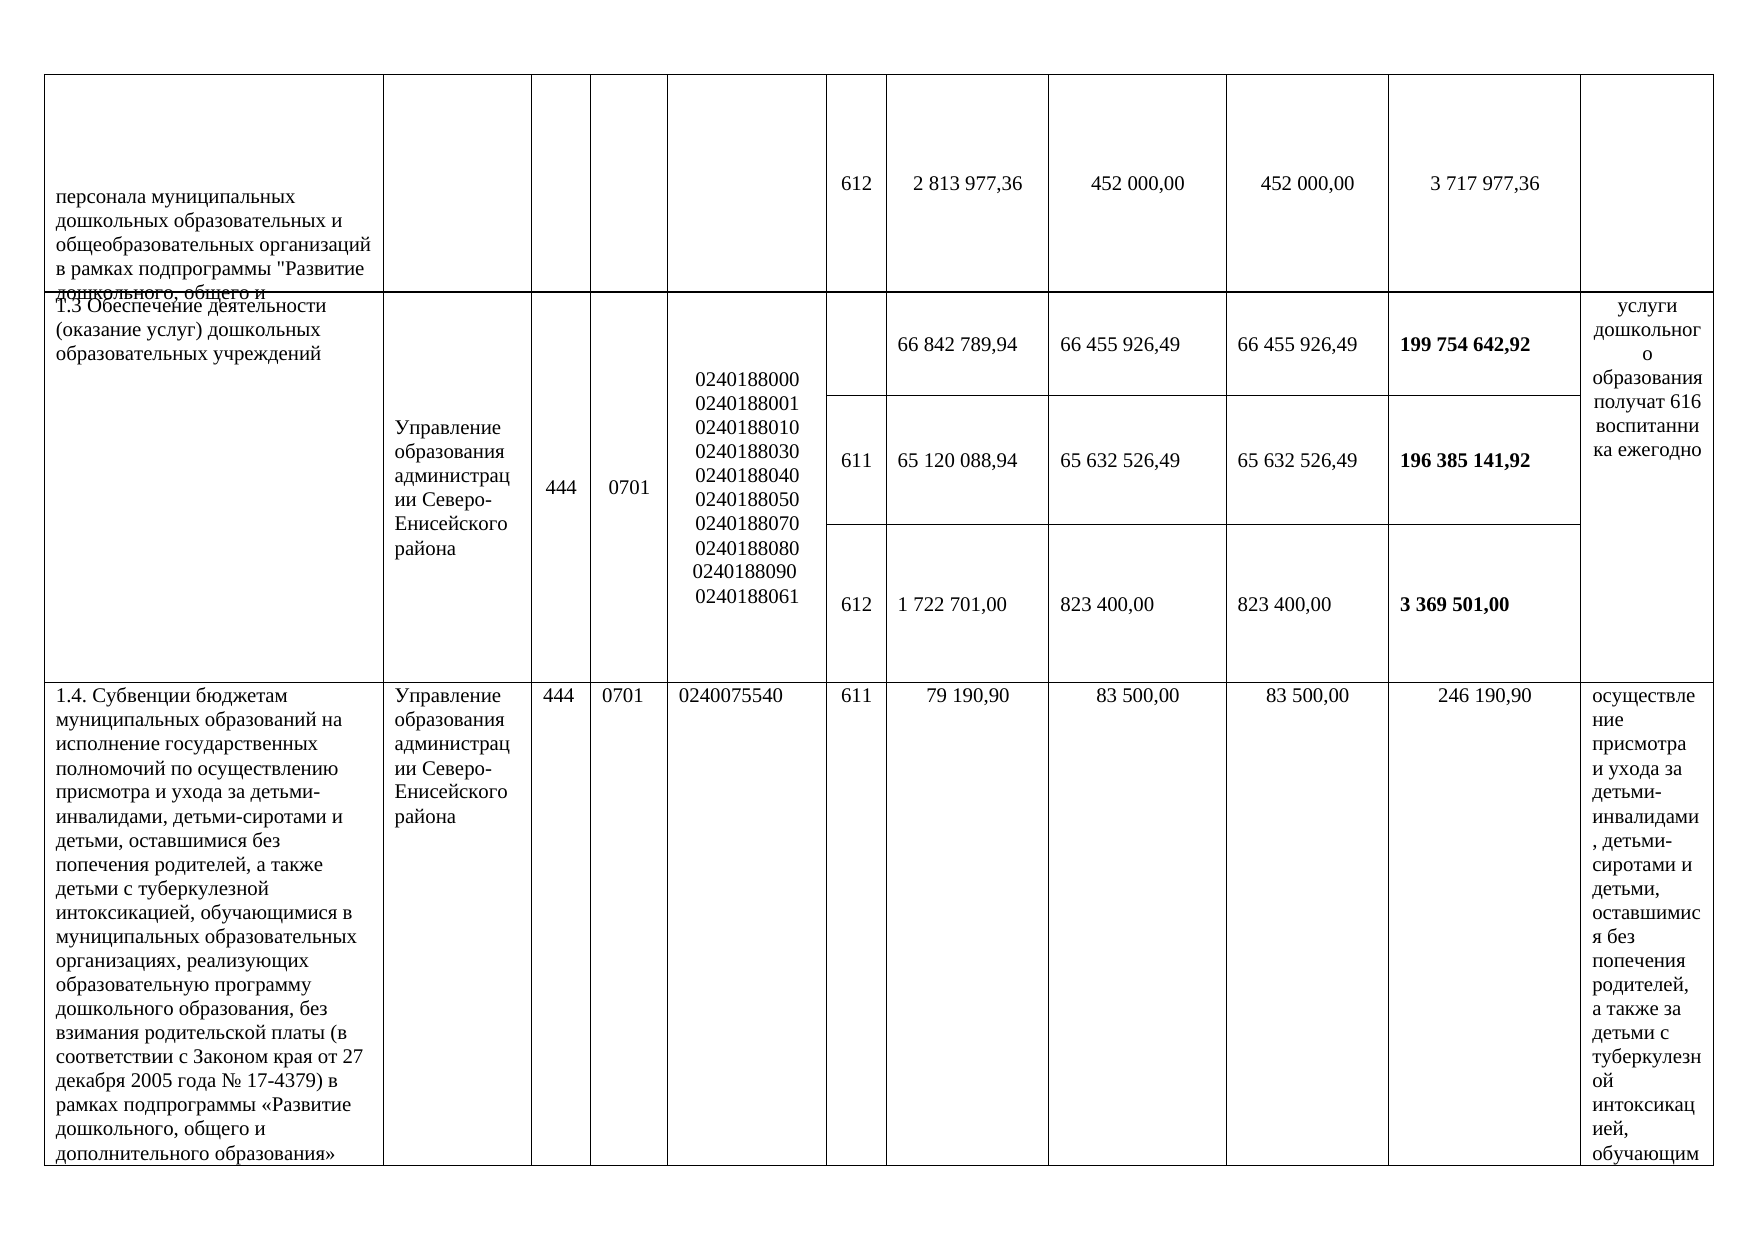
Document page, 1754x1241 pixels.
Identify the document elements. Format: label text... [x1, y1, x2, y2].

table_cell 79 190,90 [887, 683, 1048, 1164]
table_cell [45, 683, 383, 1164]
table_cell 65 632 526,49 [1049, 396, 1226, 524]
table_cell 83 500,00 [1049, 683, 1226, 1164]
table_cell 3 717 977,36 [1389, 75, 1580, 291]
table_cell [384, 293, 531, 682]
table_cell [1581, 293, 1713, 682]
table_cell 444 [532, 683, 590, 1164]
table_cell 2 813 977,36 [887, 75, 1048, 291]
table_cell 611 [827, 396, 886, 524]
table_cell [1581, 683, 1713, 1164]
table_cell 246 190,90 [1389, 683, 1580, 1164]
table_cell 196 385 141,92 [1389, 396, 1580, 524]
table_cell 823 400,00 [1049, 525, 1226, 682]
table_cell 65 120 088,94 [887, 396, 1048, 524]
table_cell [827, 293, 886, 394]
table_cell 611 [827, 683, 886, 1164]
table_cell 0240075540 [668, 683, 826, 1164]
table_cell 66 842 789,94 [887, 293, 1048, 394]
table_cell 83 500,00 [1227, 683, 1388, 1164]
table_cell 65 632 526,49 [1227, 396, 1388, 524]
table_cell 66 455 926,49 [1049, 293, 1226, 394]
table_cell 444 [532, 293, 590, 682]
table_cell 3 369 501,00 [1389, 525, 1580, 682]
table_cell 0701 [591, 293, 667, 682]
table_cell 1.3 Обеспечение деятельности (оказание услуг) дошкольных образовательных учреждений [45, 293, 383, 682]
table_cell 66 455 926,49 [1227, 293, 1388, 394]
table_cell 612 [827, 75, 886, 291]
table_cell 0701 [591, 683, 667, 1164]
table_cell 612 [827, 525, 886, 682]
table_cell 199 754 642,92 [1389, 293, 1580, 394]
table_cell 1 722 701,00 [887, 525, 1048, 682]
table_cell 452 000,00 [1049, 75, 1226, 291]
table_cell 452 000,00 [1227, 75, 1388, 291]
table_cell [384, 683, 531, 1164]
table_cell 0240188000 0240188001 0240188010 0240188030 0240188040 0240188050 0240188070 0240188080 0240188090 0240188061 [668, 293, 826, 682]
table_cell 823 400,00 [1227, 525, 1388, 682]
